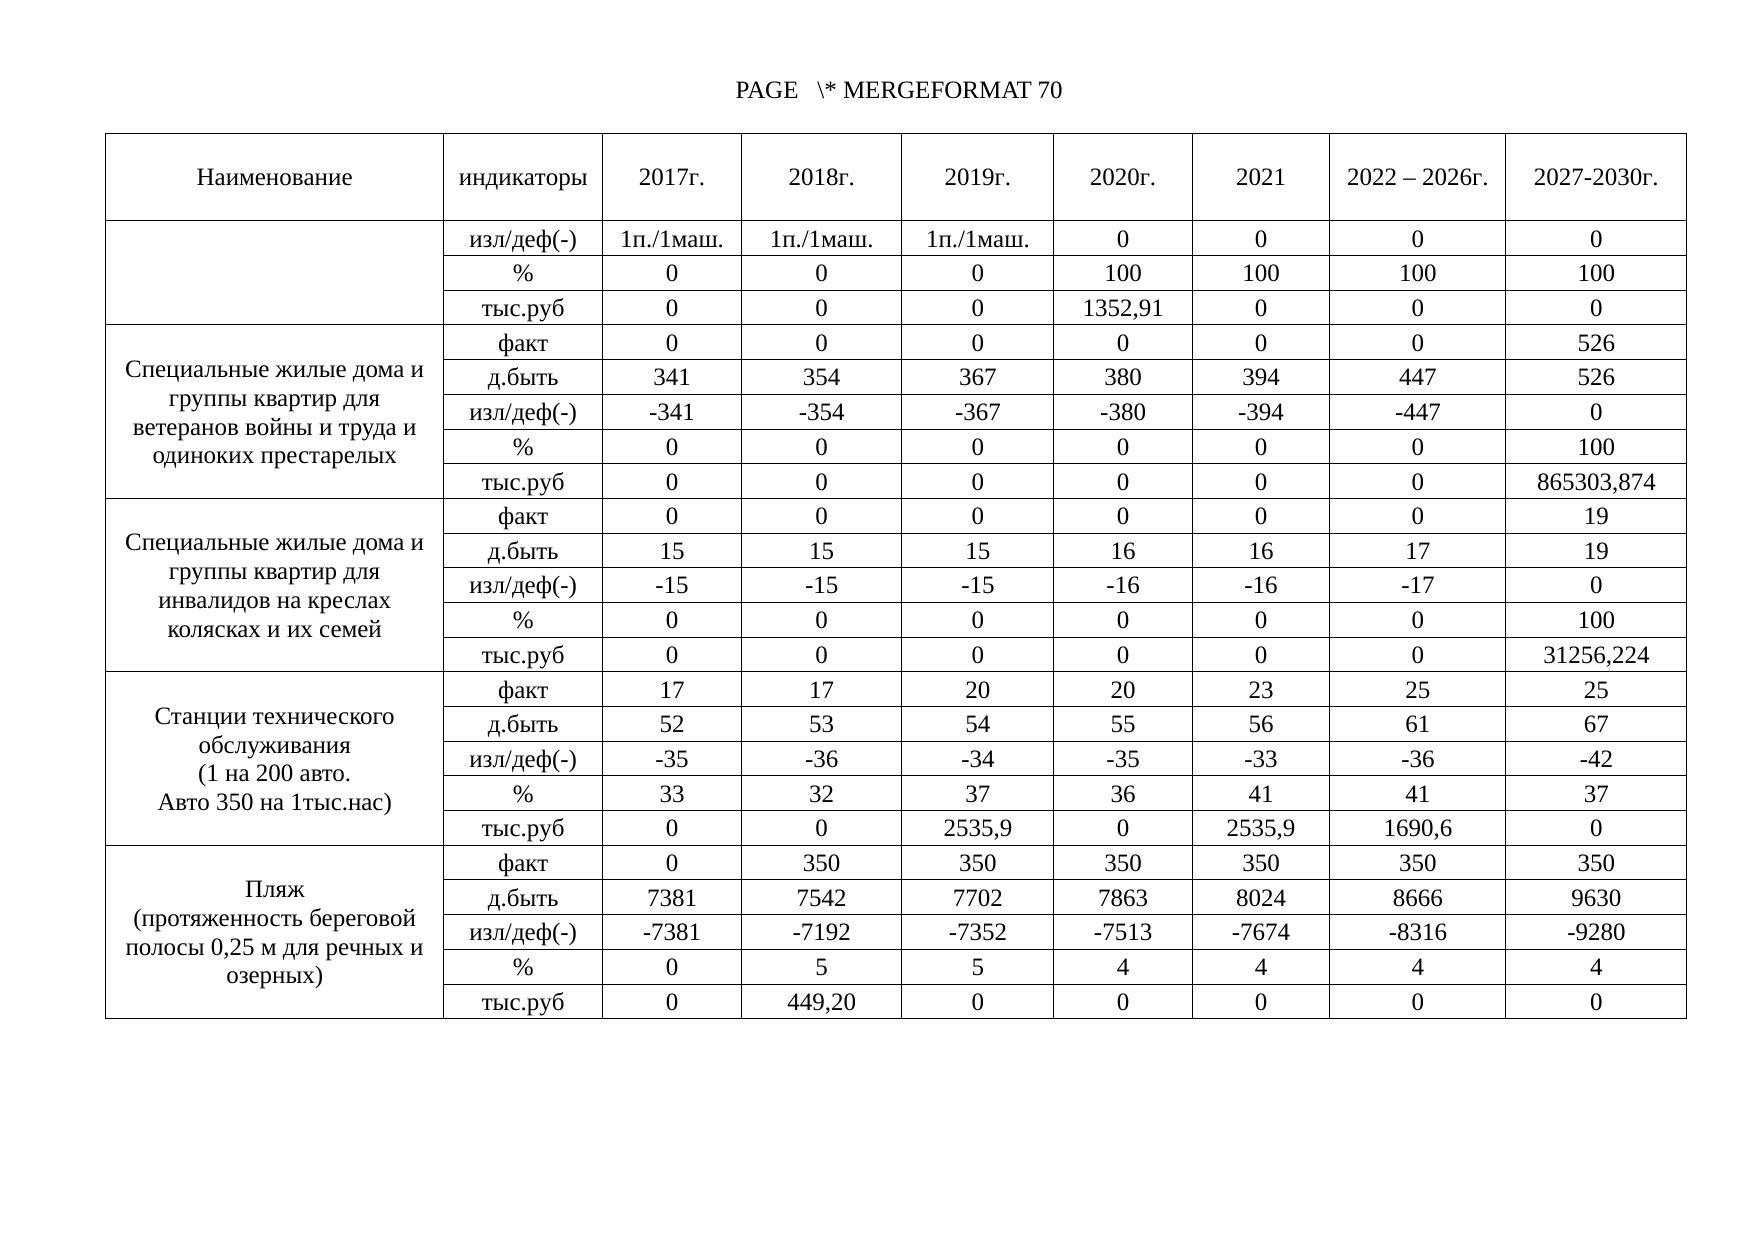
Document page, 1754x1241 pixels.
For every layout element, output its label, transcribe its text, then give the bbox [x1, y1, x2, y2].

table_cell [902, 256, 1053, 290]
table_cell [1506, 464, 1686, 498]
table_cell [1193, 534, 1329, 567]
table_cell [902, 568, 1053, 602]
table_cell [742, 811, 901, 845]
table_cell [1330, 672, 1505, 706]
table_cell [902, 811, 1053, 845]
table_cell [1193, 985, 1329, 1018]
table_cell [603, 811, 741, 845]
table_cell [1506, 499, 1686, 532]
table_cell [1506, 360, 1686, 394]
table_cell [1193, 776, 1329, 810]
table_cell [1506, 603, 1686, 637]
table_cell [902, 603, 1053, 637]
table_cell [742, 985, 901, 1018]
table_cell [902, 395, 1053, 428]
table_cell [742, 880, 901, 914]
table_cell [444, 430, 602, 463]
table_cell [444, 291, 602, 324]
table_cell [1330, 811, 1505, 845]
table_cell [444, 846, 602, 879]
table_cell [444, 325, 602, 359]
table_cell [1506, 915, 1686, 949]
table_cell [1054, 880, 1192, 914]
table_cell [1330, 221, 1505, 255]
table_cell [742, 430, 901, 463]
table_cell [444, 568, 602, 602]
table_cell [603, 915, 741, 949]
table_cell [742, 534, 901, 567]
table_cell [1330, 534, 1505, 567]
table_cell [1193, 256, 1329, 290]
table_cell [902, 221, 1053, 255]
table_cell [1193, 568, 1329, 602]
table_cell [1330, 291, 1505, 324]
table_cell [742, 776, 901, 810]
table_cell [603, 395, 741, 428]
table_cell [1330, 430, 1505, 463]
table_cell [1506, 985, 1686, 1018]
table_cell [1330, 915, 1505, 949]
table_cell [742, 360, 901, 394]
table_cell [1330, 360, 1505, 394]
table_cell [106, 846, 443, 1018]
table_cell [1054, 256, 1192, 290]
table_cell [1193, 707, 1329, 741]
table_header Наименование [106, 134, 443, 220]
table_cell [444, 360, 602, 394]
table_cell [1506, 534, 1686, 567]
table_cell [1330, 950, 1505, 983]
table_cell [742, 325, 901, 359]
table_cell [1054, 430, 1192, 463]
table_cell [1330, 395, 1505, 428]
table_header 2022 – 2026г. [1330, 134, 1505, 220]
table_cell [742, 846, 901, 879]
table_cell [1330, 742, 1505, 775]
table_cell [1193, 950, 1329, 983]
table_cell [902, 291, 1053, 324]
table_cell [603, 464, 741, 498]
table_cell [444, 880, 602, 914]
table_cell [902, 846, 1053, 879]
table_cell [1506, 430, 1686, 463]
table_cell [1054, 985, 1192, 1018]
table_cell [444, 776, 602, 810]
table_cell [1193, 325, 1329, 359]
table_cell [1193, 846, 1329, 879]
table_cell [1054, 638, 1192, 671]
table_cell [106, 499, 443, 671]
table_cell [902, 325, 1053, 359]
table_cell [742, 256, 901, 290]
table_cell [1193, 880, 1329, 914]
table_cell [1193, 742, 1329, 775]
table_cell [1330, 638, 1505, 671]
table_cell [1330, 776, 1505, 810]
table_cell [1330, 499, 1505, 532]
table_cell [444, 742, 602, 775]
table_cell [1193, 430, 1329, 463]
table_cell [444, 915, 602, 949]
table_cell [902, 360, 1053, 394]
table_header 2018г. [742, 134, 901, 220]
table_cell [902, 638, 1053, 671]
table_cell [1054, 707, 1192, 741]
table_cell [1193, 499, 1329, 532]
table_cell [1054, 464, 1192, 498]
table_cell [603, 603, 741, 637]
table_header 2017г. [603, 134, 741, 220]
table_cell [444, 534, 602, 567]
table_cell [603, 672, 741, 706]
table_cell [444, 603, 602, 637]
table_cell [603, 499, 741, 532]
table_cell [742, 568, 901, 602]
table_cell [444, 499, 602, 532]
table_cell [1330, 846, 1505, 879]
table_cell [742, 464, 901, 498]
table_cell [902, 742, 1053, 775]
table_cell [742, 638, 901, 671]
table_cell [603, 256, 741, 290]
table_header 2021 [1193, 134, 1329, 220]
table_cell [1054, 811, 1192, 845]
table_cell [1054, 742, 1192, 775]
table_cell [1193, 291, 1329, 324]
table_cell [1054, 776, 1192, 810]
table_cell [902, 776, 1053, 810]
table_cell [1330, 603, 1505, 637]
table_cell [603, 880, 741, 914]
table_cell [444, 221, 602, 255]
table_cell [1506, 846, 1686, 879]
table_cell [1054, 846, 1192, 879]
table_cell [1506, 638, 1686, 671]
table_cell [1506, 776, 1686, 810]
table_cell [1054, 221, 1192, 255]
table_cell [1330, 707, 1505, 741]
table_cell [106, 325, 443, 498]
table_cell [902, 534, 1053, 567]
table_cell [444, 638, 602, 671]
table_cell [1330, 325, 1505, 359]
table_header индикаторы [444, 134, 602, 220]
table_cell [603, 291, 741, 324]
table_header 2020г. [1054, 134, 1192, 220]
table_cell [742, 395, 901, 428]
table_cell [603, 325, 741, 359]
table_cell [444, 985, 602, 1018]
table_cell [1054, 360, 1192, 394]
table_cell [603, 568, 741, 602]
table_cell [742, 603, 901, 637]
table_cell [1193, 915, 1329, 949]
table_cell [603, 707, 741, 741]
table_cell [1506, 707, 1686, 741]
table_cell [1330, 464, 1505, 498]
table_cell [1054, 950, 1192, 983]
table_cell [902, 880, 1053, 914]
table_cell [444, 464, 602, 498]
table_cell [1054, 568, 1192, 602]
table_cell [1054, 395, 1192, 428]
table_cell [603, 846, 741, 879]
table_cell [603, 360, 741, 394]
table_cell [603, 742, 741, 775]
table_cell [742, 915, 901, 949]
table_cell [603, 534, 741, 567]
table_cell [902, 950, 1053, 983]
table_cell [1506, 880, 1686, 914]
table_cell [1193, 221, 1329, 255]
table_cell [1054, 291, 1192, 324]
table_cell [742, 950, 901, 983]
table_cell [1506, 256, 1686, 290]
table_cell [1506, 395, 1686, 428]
table_header 2019г. [902, 134, 1053, 220]
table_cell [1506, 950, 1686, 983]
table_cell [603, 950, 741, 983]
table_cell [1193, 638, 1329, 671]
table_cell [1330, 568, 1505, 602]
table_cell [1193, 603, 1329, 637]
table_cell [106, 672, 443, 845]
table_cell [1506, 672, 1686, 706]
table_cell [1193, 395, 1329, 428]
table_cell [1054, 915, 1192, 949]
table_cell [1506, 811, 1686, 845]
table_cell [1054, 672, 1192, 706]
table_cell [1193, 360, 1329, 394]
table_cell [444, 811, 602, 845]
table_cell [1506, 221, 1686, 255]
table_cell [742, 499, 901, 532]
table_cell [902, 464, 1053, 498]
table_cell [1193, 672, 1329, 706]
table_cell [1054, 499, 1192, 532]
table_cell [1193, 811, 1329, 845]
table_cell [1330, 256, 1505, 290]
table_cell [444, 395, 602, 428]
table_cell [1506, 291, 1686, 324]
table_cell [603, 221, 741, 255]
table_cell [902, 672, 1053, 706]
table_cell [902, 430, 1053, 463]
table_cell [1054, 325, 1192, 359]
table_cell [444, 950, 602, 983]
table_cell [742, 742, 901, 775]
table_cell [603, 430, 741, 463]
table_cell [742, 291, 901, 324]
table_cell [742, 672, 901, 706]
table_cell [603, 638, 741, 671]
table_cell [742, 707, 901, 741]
table_header 2027-2030г. [1506, 134, 1686, 220]
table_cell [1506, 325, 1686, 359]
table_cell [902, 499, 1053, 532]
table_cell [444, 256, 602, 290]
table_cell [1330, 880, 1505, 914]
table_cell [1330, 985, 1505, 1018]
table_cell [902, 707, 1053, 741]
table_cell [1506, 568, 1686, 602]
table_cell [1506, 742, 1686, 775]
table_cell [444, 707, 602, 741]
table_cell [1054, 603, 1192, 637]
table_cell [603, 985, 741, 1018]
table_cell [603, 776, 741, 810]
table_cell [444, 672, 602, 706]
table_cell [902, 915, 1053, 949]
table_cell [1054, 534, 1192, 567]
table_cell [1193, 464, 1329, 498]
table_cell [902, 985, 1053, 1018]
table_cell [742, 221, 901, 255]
